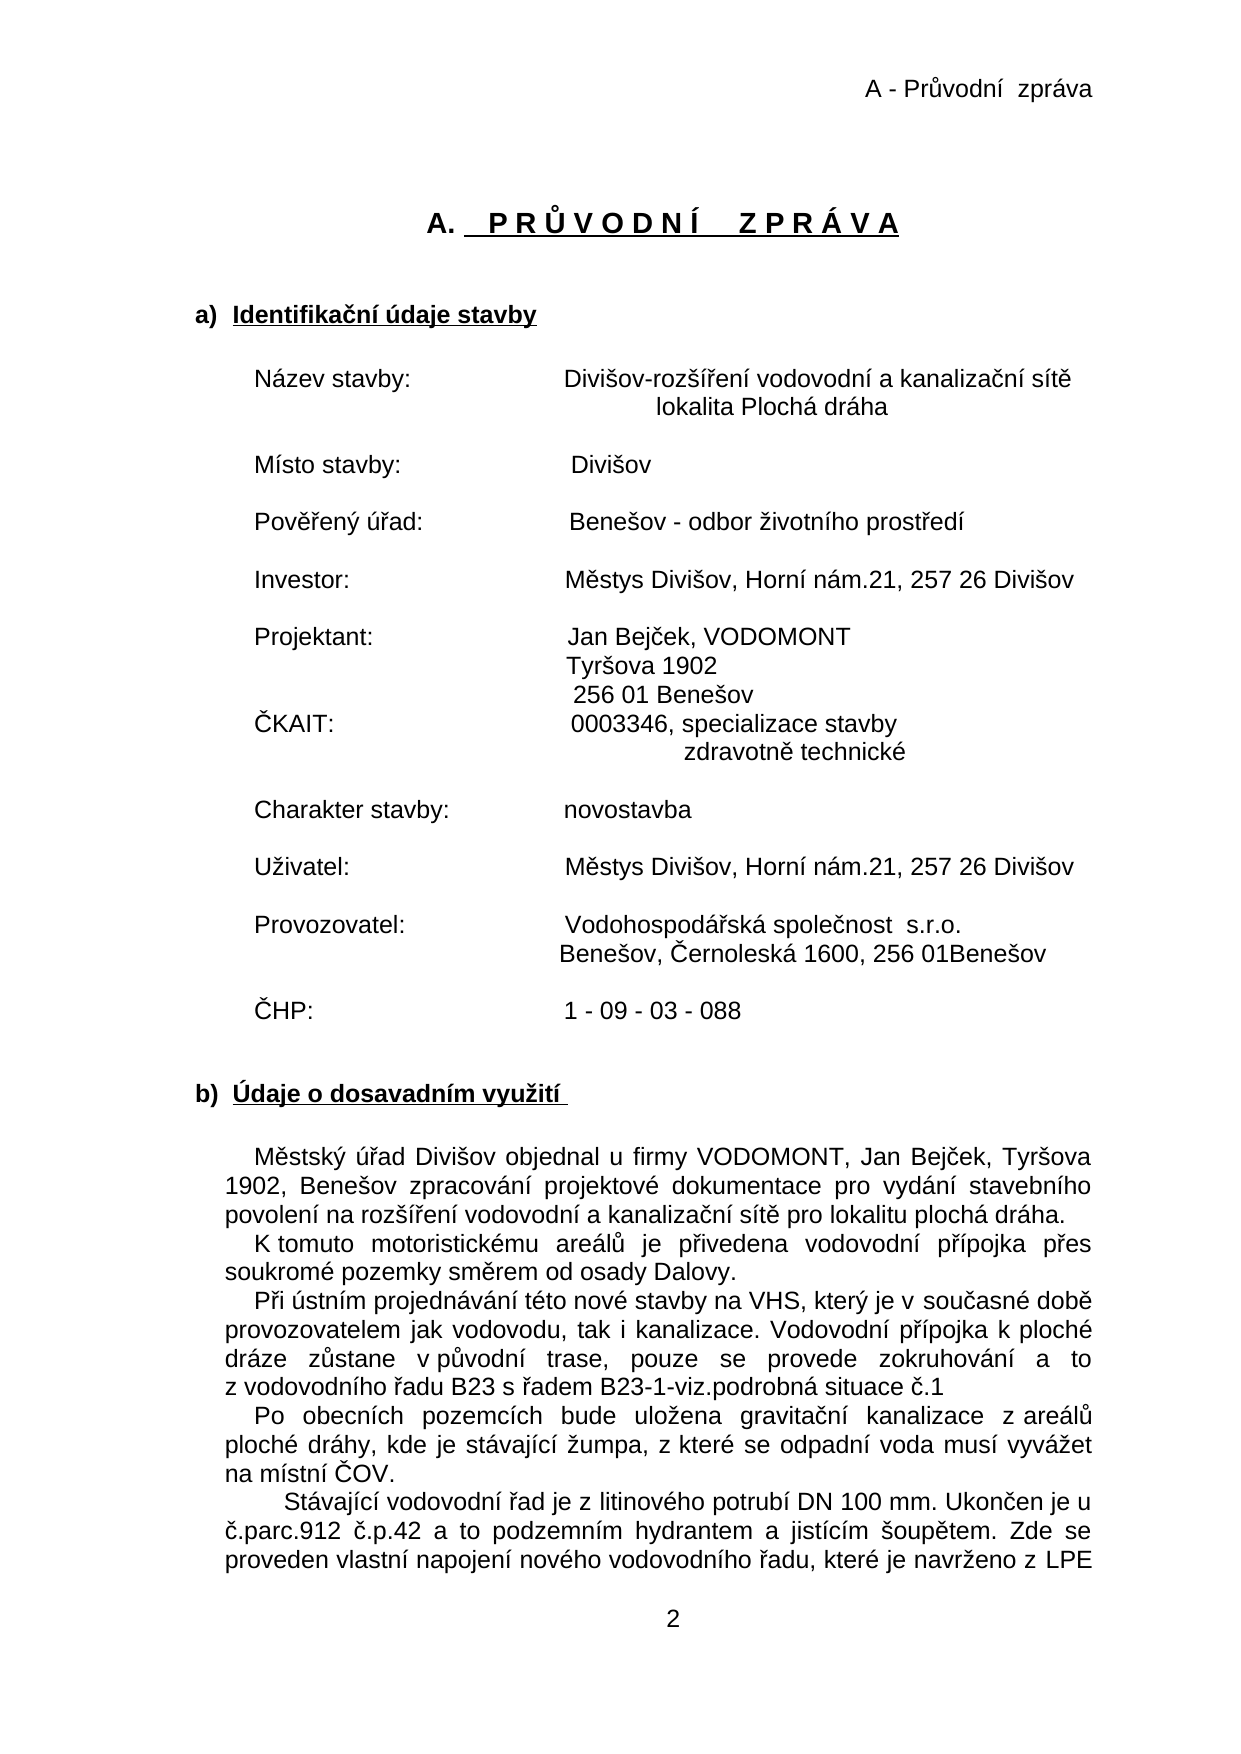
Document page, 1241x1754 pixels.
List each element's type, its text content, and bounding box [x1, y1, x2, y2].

subtitle P R Ů V O D N Í Z P R Á V A [232, 206, 1093, 240]
text Projektant: Jan Bejček, VODOMONT [195, 622, 1093, 651]
text Pověřený úřad: Benešov - odbor životního prostředí [195, 507, 1093, 536]
subtitle Údaje o dosavadním využití [195, 1078, 1093, 1107]
text lokalita Plochá dráha [254, 392, 1093, 421]
text ČKAIT: 0003346, specializace stavby [195, 708, 1093, 737]
text Při ústním projednávání této nové stavby na VHS, který je v současné době provozovatelem jak vodovodu, tak i kanalizace. Vodovodní přípojka k ploché dráze zůstane v původní trase, pouze se provede zokruhování a to z vodovodního řadu B23 s řadem B23-1-viz.podrobná situace č.1 [224, 1286, 1093, 1401]
text Investor: Městys Divišov, Horní nám.21, 257 26 Divišov [195, 565, 1093, 593]
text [224, 1487, 1093, 1573]
text ČHP: 1 - 09 - 03 - 088 [195, 996, 1093, 1025]
text Tyršova 1902 [195, 651, 1093, 680]
text Po obecních pozemcích bude uložena gravitační kanalizace z areálů ploché dráhy, kde je stávající žumpa, z které se odpadní voda musí vyvážet na místní ČOV. [224, 1401, 1093, 1487]
text Název stavby: Divišov-rozšíření vodovodní a kanalizační sítě [254, 363, 1093, 392]
text 256 01 Benešov [195, 680, 1093, 708]
text Benešov, Černoleská 1600, 256 01Benešov [195, 938, 1093, 967]
text Charakter stavby: novostavba [195, 795, 1093, 823]
text K tomuto motoristickému areálů je přivedena vodovodní přípojka přes soukromé pozemky směrem od osady Dalovy. [224, 1228, 1093, 1286]
text Městský úřad Divišov objednal u firmy VODOMONT, Jan Bejček, Tyršova 1902, Benešov zpracování projektové dokumentace pro vydání stavebního povolení na rozšíření vodovodní a kanalizační sítě pro lokalitu plochá dráha. [224, 1142, 1093, 1228]
text Provozovatel: Vodohospodářská společnost s.r.o. [195, 910, 1093, 938]
text Místo stavby: Divišov [195, 450, 1093, 478]
text Uživatel: Městys Divišov, Horní nám.21, 257 26 Divišov [195, 852, 1093, 881]
subtitle Identifikační údaje stavby [195, 300, 1093, 328]
text zdravotně technické [195, 737, 1093, 766]
